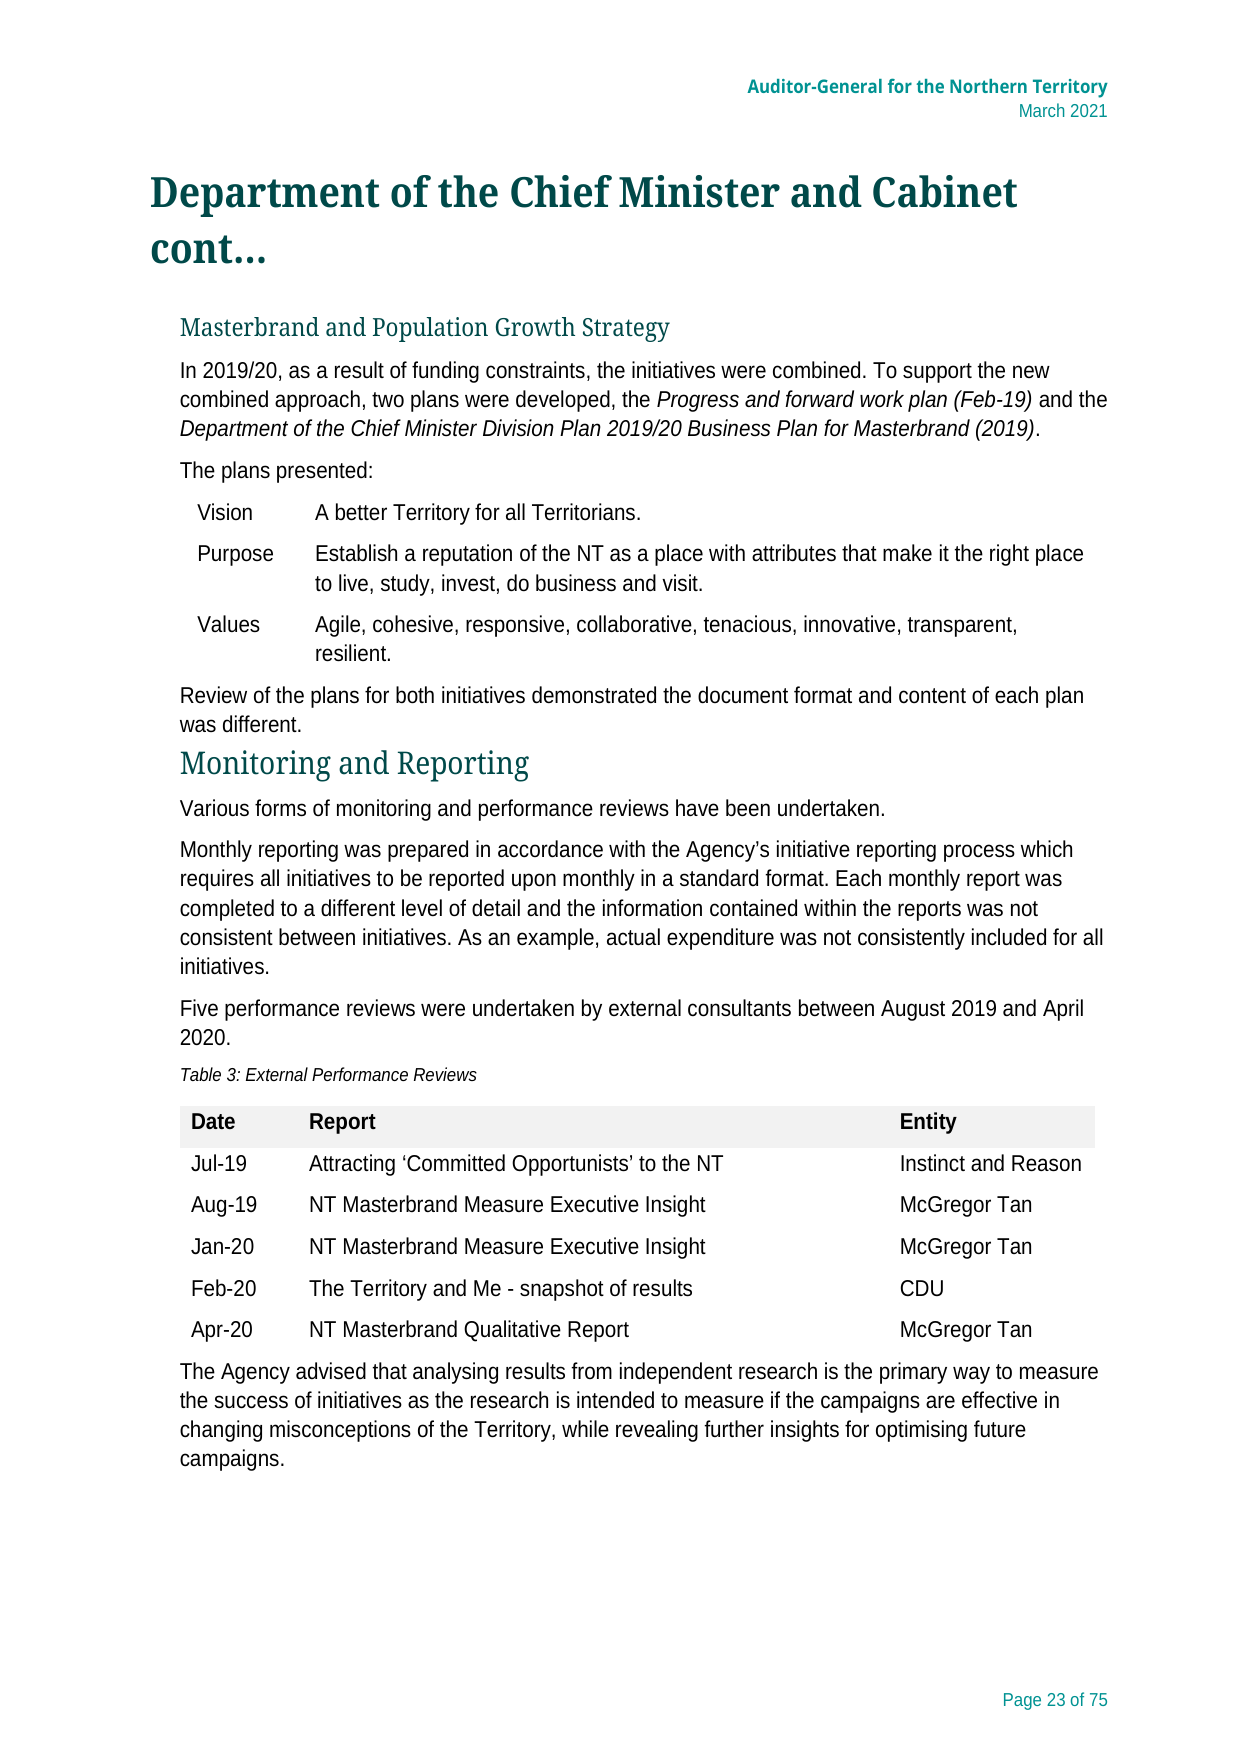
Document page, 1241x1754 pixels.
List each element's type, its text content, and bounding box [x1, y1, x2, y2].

subtitle Masterbrand and Population Growth Strategy [179, 313, 1107, 343]
table_cell NT Masterbrand Measure Executive Insight [298, 1189, 888, 1231]
text Various forms of monitoring and performance reviews have been undertaken. [179, 793, 1107, 822]
table_cell NT Masterbrand Measure Executive Insight [298, 1231, 888, 1273]
table_header Report [298, 1106, 888, 1148]
table_header Entity [888, 1106, 1095, 1148]
text Five performance reviews were undertaken by external consultants between August 2019 and April 2020. [179, 993, 1107, 1051]
table_cell Jan-20 [180, 1231, 298, 1273]
table_cell Agile, cohesive, responsive, collaborative, tenacious, innovative, transparent, resilient. [304, 609, 1101, 680]
table_cell The Territory and Me - snapshot of results [298, 1273, 888, 1314]
table_cell Attracting ‘Committed Opportunists’ to the NT [298, 1148, 888, 1189]
table_header A better Territory for all Territorians. [304, 497, 1101, 538]
table_cell Values [186, 609, 304, 680]
table_cell McGregor Tan [888, 1231, 1095, 1273]
text The Agency advised that analysing results from independent research is the primary way to measure the success of initiatives as the research is intended to measure if the campaigns are effective in changing misconceptions of the Territory, while revealing further insights for optimising future campaigns. [179, 1356, 1107, 1473]
text In 2019/20, as a result of funding constraints, the initiatives were combined. To support the new combined approach, two plans were developed, the Progress and forward work plan (Feb-19) and the Department of the Chief Minister Division Plan 2019/20 Business Plan for Masterbrand (2019). [179, 355, 1107, 443]
text Table 3: External Performance Reviews [179, 1063, 1107, 1085]
table_cell CDU [888, 1273, 1095, 1314]
table_cell Aug-19 [180, 1189, 298, 1231]
table_header Date [180, 1106, 298, 1148]
text The plans presented: [179, 455, 1107, 484]
table_cell Feb-20 [180, 1273, 298, 1314]
table_cell McGregor Tan [888, 1314, 1095, 1356]
table_cell Establish a reputation of the NT as a place with attributes that make it the right place to live, study, invest, do business and visit. [304, 539, 1101, 609]
table_cell Apr-20 [180, 1314, 298, 1356]
table_cell NT Masterbrand Qualitative Report [298, 1314, 888, 1356]
subtitle Department of the Chief Minister and Cabinet cont… [150, 162, 1107, 276]
text Review of the plans for both initiatives demonstrated the document format and content of each plan was different. [179, 680, 1107, 738]
subtitle Monitoring and Reporting [179, 751, 1107, 780]
text Monthly reporting was prepared in accordance with the Agency’s initiative reporting process which requires all initiatives to be reported upon monthly in a standard format. Each monthly report was completed to a different level of detail and the information contained within the reports was not consistent between initiatives. As an example, actual expenditure was not consistently included for all initiatives. [179, 834, 1107, 980]
table_cell Purpose [186, 539, 304, 609]
table_cell Jul-19 [180, 1148, 298, 1189]
table_cell Instinct and Reason [888, 1148, 1095, 1189]
table_header Vision [186, 497, 304, 538]
table_cell McGregor Tan [888, 1189, 1095, 1231]
